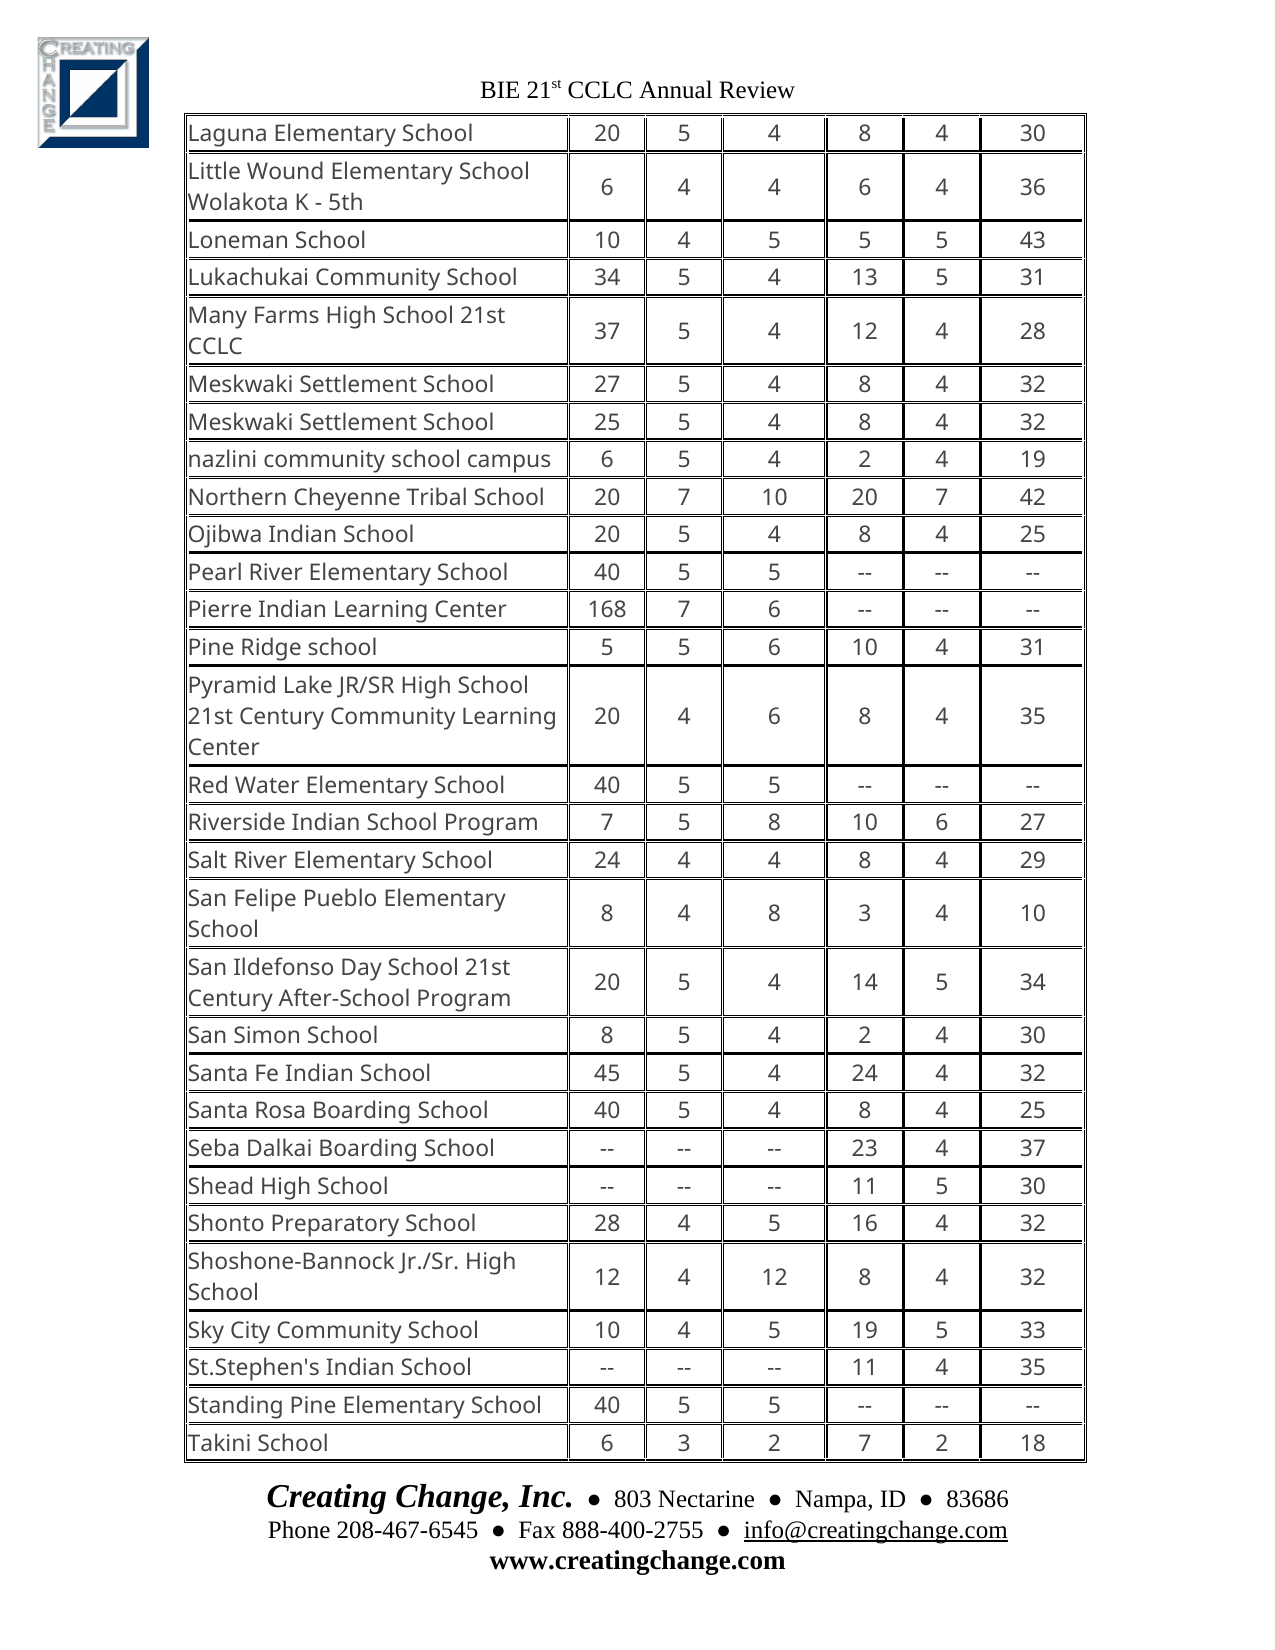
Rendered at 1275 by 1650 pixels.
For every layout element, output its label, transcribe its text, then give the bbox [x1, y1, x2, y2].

table_cell Ojibwa Indian School [187, 514, 567, 551]
table_cell 4 [647, 154, 721, 219]
table_cell 8 [724, 805, 824, 839]
table_cell Pine Ridge school [187, 626, 567, 664]
table_cell Red Water Elementary School [187, 764, 567, 802]
table_cell 10 [570, 222, 644, 257]
table_cell 7 [570, 805, 644, 839]
table_cell 12 [828, 298, 902, 363]
table_cell 8 [828, 404, 902, 438]
table_cell 6 [905, 805, 979, 839]
table_cell 32 [982, 1052, 1084, 1090]
table_cell 28 [982, 294, 1084, 363]
table_cell San Felipe Pueblo Elementary School [185, 877, 568, 946]
table_cell 4 [647, 1206, 721, 1240]
table_cell 5 [647, 554, 721, 589]
table_cell 19 [828, 1312, 902, 1347]
table_cell 8 [828, 1244, 902, 1309]
table_cell 30 [982, 1015, 1084, 1052]
table_cell 4 [724, 298, 824, 363]
table_cell 14 [828, 949, 902, 1014]
table_cell -- [905, 592, 979, 626]
table_cell 36 [982, 150, 1084, 219]
table_cell 31 [980, 257, 1085, 294]
table_cell 5 [905, 1312, 979, 1347]
table_cell 4 [647, 1244, 721, 1309]
table_cell 18 [980, 1422, 1085, 1459]
table_cell 6 [724, 630, 824, 664]
table_cell 34 [570, 260, 644, 294]
table_cell Takini School [185, 1422, 568, 1459]
table_cell Shead High School [187, 1165, 567, 1202]
table_cell Pearl River Elementary School [187, 551, 567, 589]
table_cell 8 [724, 880, 824, 946]
table_cell 34 [980, 946, 1085, 1014]
table_cell 25 [980, 1090, 1085, 1127]
table_cell 5 [647, 517, 721, 551]
table_cell 25 [982, 514, 1084, 551]
table_cell -- [724, 1168, 824, 1202]
table_cell -- [982, 764, 1084, 802]
table_cell 8 [828, 367, 902, 401]
table_cell San Simon School [187, 1015, 567, 1052]
table_cell 4 [905, 1055, 979, 1090]
table_cell 7 [826, 1425, 903, 1459]
table_cell 5 [724, 222, 824, 257]
table_cell 4 [724, 517, 824, 551]
table_cell -- [905, 554, 979, 589]
table_cell 5 [724, 767, 824, 802]
table_cell 2 [723, 1422, 826, 1459]
table_cell 4 [647, 880, 721, 946]
table_cell 16 [828, 1206, 902, 1240]
table_cell -- [828, 592, 902, 626]
table_cell 33 [982, 1309, 1084, 1347]
table_cell 4 [905, 667, 979, 764]
table_cell 5 [828, 222, 902, 257]
table_cell 4 [905, 880, 979, 946]
table_cell 4 [905, 154, 979, 219]
table_cell 6 [570, 442, 644, 476]
table_cell 5 [905, 260, 979, 294]
table_cell -- [905, 1388, 979, 1422]
table_cell 4 [724, 260, 824, 294]
table_cell -- [905, 767, 979, 802]
table_cell 5 [647, 1093, 721, 1127]
table_cell 28 [570, 1206, 644, 1240]
table_cell Meskwaki Settlement School [185, 401, 568, 438]
table_cell 2 [828, 442, 902, 476]
table_cell 27 [980, 802, 1085, 839]
table_cell -- [724, 1350, 824, 1384]
table_cell 4 [905, 630, 979, 664]
table_cell -- [828, 1388, 902, 1422]
table_cell Standing Pine Elementary School [187, 1384, 567, 1422]
picture [37, 37, 149, 147]
table_cell 5 [905, 949, 979, 1014]
table_cell -- [647, 1168, 721, 1202]
table_cell 4 [905, 1244, 979, 1309]
table_cell Santa Fe Indian School [187, 1052, 567, 1090]
table_cell -- [570, 1168, 644, 1202]
table_cell 6 [570, 154, 644, 219]
table_cell Seba Dalkai Boarding School [187, 1127, 567, 1165]
table_cell 42 [980, 476, 1085, 513]
table_cell 5 [647, 367, 721, 401]
table_cell 8 [828, 1093, 902, 1127]
table_cell 5 [647, 949, 721, 1014]
table_cell 4 [905, 404, 979, 438]
table_cell 4 [724, 843, 824, 877]
table_cell 4 [647, 667, 721, 764]
table_cell 3 [646, 1425, 722, 1459]
table_cell 20 [570, 949, 644, 1014]
table_cell 10 [828, 630, 902, 664]
table_cell 5 [905, 222, 979, 257]
table_cell 29 [982, 839, 1084, 877]
table_cell 5 [570, 630, 644, 664]
table_cell 27 [570, 367, 644, 401]
table_cell Meskwaki Settlement School [187, 363, 567, 401]
table_cell 10 [980, 877, 1085, 946]
table_cell 5 [647, 1388, 721, 1422]
table_cell 5 [647, 404, 721, 438]
table_cell Shoshone-Bannock Jr./Sr. High School [187, 1240, 567, 1309]
table_cell -- [982, 551, 1084, 589]
table_cell 4 [724, 949, 824, 1014]
table_cell 4 [905, 1093, 979, 1127]
table_cell 4 [905, 367, 979, 401]
table_cell -- [647, 1350, 721, 1384]
table_cell Salt River Elementary School [187, 839, 567, 877]
table_cell 30 [982, 1165, 1084, 1202]
table_cell 31 [982, 626, 1084, 664]
table_cell 4 [905, 442, 979, 476]
table_cell 40 [570, 1093, 644, 1127]
table_cell -- [828, 767, 902, 802]
table_cell 7 [647, 479, 721, 513]
table_cell Loneman School [187, 219, 567, 257]
table_cell 25 [570, 404, 644, 438]
table_cell 12 [570, 1244, 644, 1309]
table_cell 5 [647, 260, 721, 294]
table_cell Many Farms High School 21st CCLC [187, 294, 567, 363]
table_cell 6 [569, 1425, 646, 1459]
table_cell 6 [828, 154, 902, 219]
table_cell 4 [647, 222, 721, 257]
table_cell -- [570, 1131, 644, 1165]
table_cell 4 [905, 1350, 979, 1384]
table_cell 8 [828, 843, 902, 877]
table_cell 5 [647, 805, 721, 839]
table_cell 37 [570, 298, 644, 363]
table_cell 5 [724, 554, 824, 589]
table_cell -- [570, 1350, 644, 1384]
table_cell 4 [647, 843, 721, 877]
table_cell 32 [982, 1203, 1084, 1240]
table_cell Little Wound Elementary School Wolakota K - 5th [187, 150, 567, 219]
table_cell 4 [905, 1131, 979, 1165]
table_cell 32 [982, 363, 1084, 401]
table_cell Santa Rosa Boarding School [185, 1090, 568, 1127]
table_cell 168 [570, 592, 644, 626]
table_cell 4 [724, 442, 824, 476]
table_cell 4 [647, 1312, 721, 1347]
table_cell 43 [982, 219, 1084, 257]
table_cell 30 [980, 116, 1084, 150]
table_cell 4 [724, 1018, 824, 1052]
table_cell 13 [828, 260, 902, 294]
table_cell 4 [905, 517, 979, 551]
table_cell 10 [570, 1312, 644, 1347]
table_cell 24 [828, 1055, 902, 1090]
table_cell 5 [724, 1312, 824, 1347]
table_cell 8 [570, 880, 644, 946]
table_cell 5 [647, 1055, 721, 1090]
table_cell 32 [982, 1240, 1084, 1309]
table_cell 5 [647, 442, 721, 476]
table_cell 8 [828, 517, 902, 551]
table_cell Pierre Indian Learning Center [185, 589, 568, 626]
table_cell 37 [982, 1127, 1084, 1165]
table_cell 4 [723, 114, 826, 150]
table_cell 4 [905, 843, 979, 877]
table_cell -- [828, 554, 902, 589]
table_cell 4 [905, 1018, 979, 1052]
table_cell 4 [724, 367, 824, 401]
table_cell 19 [982, 438, 1084, 476]
table_cell 5 [905, 1168, 979, 1202]
table_cell 23 [828, 1131, 902, 1165]
table_cell 12 [724, 1244, 824, 1309]
table_cell 3 [828, 880, 902, 946]
table_cell 5 [724, 1206, 824, 1240]
table_cell 40 [570, 767, 644, 802]
table_cell nazlini community school campus [187, 438, 567, 476]
table_cell 8 [570, 1018, 644, 1052]
table_cell 40 [570, 554, 644, 589]
table_cell 6 [724, 592, 824, 626]
table_cell Shonto Preparatory School [187, 1203, 567, 1240]
table_cell 35 [982, 664, 1084, 764]
table_cell -- [647, 1131, 721, 1165]
table_cell 5 [647, 630, 721, 664]
table_cell 5 [647, 767, 721, 802]
table_cell 2 [903, 1425, 980, 1459]
table_cell Sky City Community School [187, 1309, 567, 1347]
table_cell 4 [724, 404, 824, 438]
table_cell 11 [828, 1350, 902, 1384]
table_cell Lukachukai Community School [185, 257, 568, 294]
table_cell 20 [569, 116, 646, 150]
table_cell Northern Cheyenne Tribal School [185, 476, 568, 513]
table_cell 4 [724, 1093, 824, 1127]
table_cell 20 [570, 517, 644, 551]
table_cell 4 [724, 1055, 824, 1090]
table_cell 8 [828, 667, 902, 764]
table_cell 4 [724, 154, 824, 219]
table_cell 5 [647, 1018, 721, 1052]
table_cell -- [982, 1384, 1084, 1422]
table_cell 35 [980, 1347, 1085, 1384]
table_cell 20 [570, 667, 644, 764]
table_cell 5 [646, 116, 722, 150]
table_cell 5 [724, 1388, 824, 1422]
table_cell 7 [905, 479, 979, 513]
table_cell San Ildefonso Day School 21st Century After-School Program [185, 946, 568, 1014]
table_cell 4 [905, 298, 979, 363]
table_cell -- [724, 1131, 824, 1165]
table_cell 11 [828, 1168, 902, 1202]
table_cell 45 [570, 1055, 644, 1090]
table_cell 24 [570, 843, 644, 877]
table_cell 32 [980, 401, 1085, 438]
table_cell 6 [724, 667, 824, 764]
table_cell 2 [828, 1018, 902, 1052]
table_cell 40 [570, 1388, 644, 1422]
table_cell St.Stephen's Indian School [185, 1347, 568, 1384]
table_cell 4 [905, 1206, 979, 1240]
table_cell 5 [647, 298, 721, 363]
table_cell Pyramid Lake JR/SR High School 21st Century Community Learning Center [187, 664, 567, 764]
table_cell 10 [828, 805, 902, 839]
table_cell Riverside Indian School Program [185, 802, 568, 839]
table_cell 20 [570, 479, 644, 513]
table_cell 20 [828, 479, 902, 513]
table_cell 7 [647, 592, 721, 626]
table_cell Laguna Elementary School [187, 116, 568, 150]
table_cell 4 [903, 114, 980, 150]
table_cell 10 [724, 479, 824, 513]
table_cell 8 [826, 114, 903, 150]
table_cell -- [980, 589, 1085, 626]
